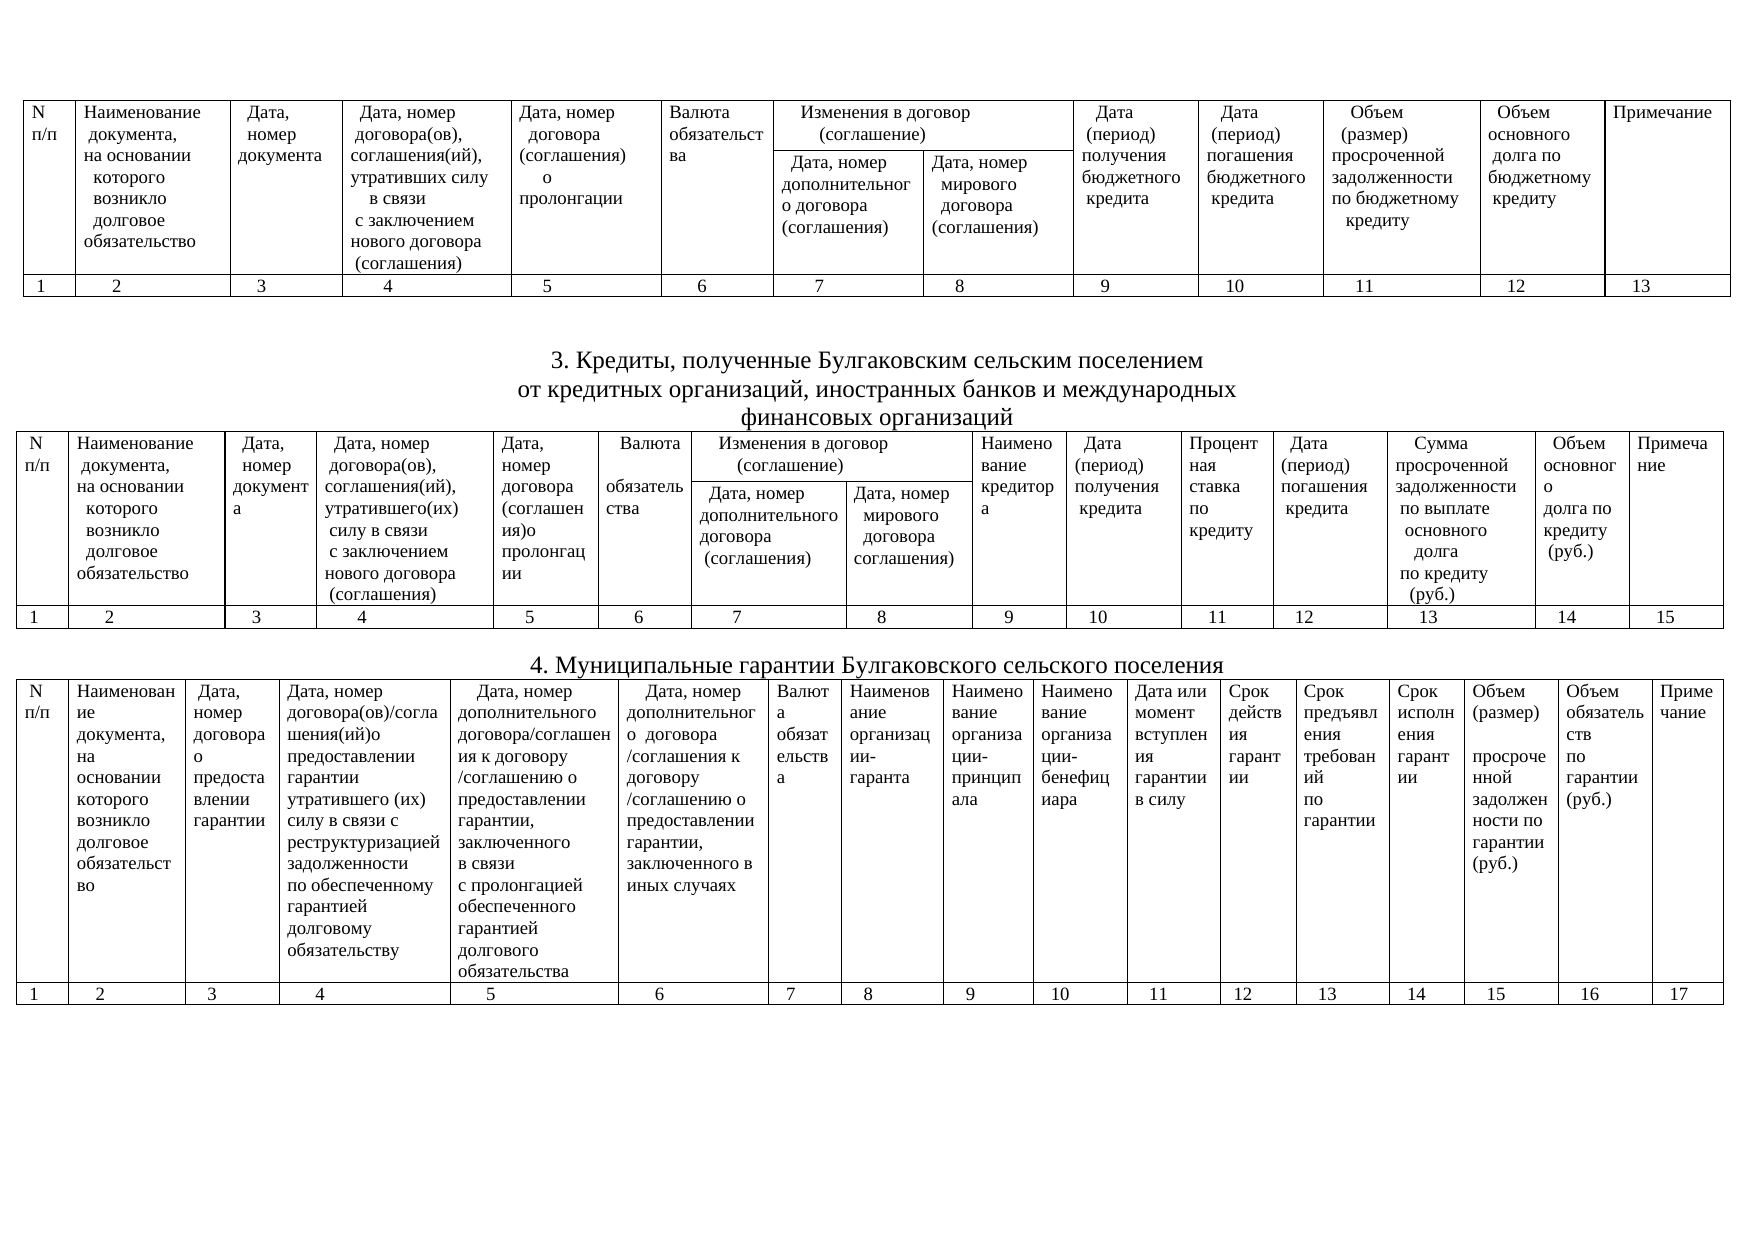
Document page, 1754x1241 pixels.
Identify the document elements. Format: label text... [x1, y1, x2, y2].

table_header Наименование документа, на основании которого возникло долговое обязательство [69, 432, 224, 605]
table_header Изменения в договор (соглашение) [774, 101, 1073, 150]
table_cell 11 [1128, 983, 1220, 1004]
table_cell 8 [842, 983, 943, 1004]
table_cell 13 [1388, 606, 1535, 627]
table_cell 6 [599, 606, 691, 627]
table_header N п/п [17, 680, 68, 982]
table_cell 15 [1630, 606, 1723, 627]
table_cell 10 [1067, 606, 1181, 627]
table_header Наименование организации-бенефициара [1034, 680, 1127, 982]
table_cell 14 [1390, 983, 1464, 1004]
table_header Объем основного долга по кредиту (руб.) [1536, 432, 1629, 605]
table_header Дата, номер договора(ов), соглашения(ий), утратившего(их) силу в связи с заключением нового договора (соглашения) [317, 432, 493, 605]
table_header N п/п [24, 101, 75, 273]
table_header Дата, номер договора(ов), соглашения(ий), утративших силу в связи с заключением нового договора (соглашения) [343, 101, 511, 273]
table_cell 3 [186, 983, 279, 1004]
table_cell 8 [847, 606, 972, 627]
table_header Примечание [1653, 680, 1723, 982]
table_cell 13 [1606, 275, 1730, 296]
table_cell 15 [1465, 983, 1558, 1004]
table_header Дата (период) погашения бюджетного кредита [1199, 101, 1323, 273]
table_header Валюта обязательства [599, 432, 691, 605]
table_header Примечание [1606, 101, 1730, 273]
table_cell 16 [1559, 983, 1652, 1004]
table_header Объем (размер) просроченной задолженности по бюджетному кредиту [1324, 101, 1480, 273]
table_cell 9 [973, 606, 1066, 627]
text 4. Муниципальные гарантии Булгаковского сельского поселения [118, 650, 1636, 679]
table_header Валюта обязательства [662, 101, 773, 273]
table_header Дата (период) погашения кредита [1274, 432, 1387, 605]
table_cell Дата, номер дополнительного договора (соглашения) [692, 482, 846, 605]
table_header Объем (размер) просроченной задолженности по гарантии (руб.) [1465, 680, 1558, 982]
table_cell 6 [662, 275, 773, 296]
table_header Дата, номер документа [226, 432, 316, 605]
table_header Сумма просроченной задолженности по выплате основного долга по кредиту (руб.) [1388, 432, 1535, 605]
table_header Дата или момент вступления гарантии в силу [1128, 680, 1220, 982]
table_header Валюта обязательства [769, 680, 841, 982]
table_cell 5 [512, 275, 661, 296]
table_cell 4 [343, 275, 511, 296]
table_header Срок исполнения гарантии [1390, 680, 1464, 982]
table_header Примечание [1630, 432, 1723, 605]
table_header Дата, номер дополнительного договора /соглашения к договору /соглашению о предоставлении гарантии, заключенного в иных случаях [619, 680, 768, 982]
table_header Дата, номер дополнительного договора/соглашения к договору /соглашению о предоставлении гарантии, заключенного в связи с пролонгацией обеспеченного гарантией долгового обязательства [451, 680, 618, 982]
table_header Дата, номер договора (соглашения)о пролонгации [494, 432, 598, 605]
table_cell 17 [1653, 983, 1723, 1004]
table_cell 7 [692, 606, 846, 627]
table_cell 5 [494, 606, 598, 627]
table_cell Дата, номер мирового договора (соглашения) [924, 151, 1073, 273]
table_header Объем основного долга по бюджетному кредиту [1481, 101, 1604, 273]
table_cell 8 [924, 275, 1073, 296]
table_header Изменения в договор (соглашение) [692, 432, 972, 481]
table_cell 12 [1221, 983, 1296, 1004]
table_header Дата, номер договора о предоставлении гарантии [186, 680, 279, 982]
table_header Дата (период) получения кредита [1067, 432, 1181, 605]
table_cell 1 [17, 606, 68, 627]
table_header Срок действия гарантии [1221, 680, 1296, 982]
table_header N п/п [17, 432, 68, 605]
table_cell 10 [1199, 275, 1323, 296]
table_cell 6 [619, 983, 768, 1004]
table_cell 12 [1481, 275, 1604, 296]
table_cell 7 [769, 983, 841, 1004]
table_header Наименование организации-гаранта [842, 680, 943, 982]
table_cell 13 [1297, 983, 1389, 1004]
table_cell 2 [69, 606, 224, 627]
table_cell 1 [24, 275, 75, 296]
table_cell 9 [944, 983, 1033, 1004]
table_cell 2 [69, 983, 185, 1004]
table_cell 3 [231, 275, 342, 296]
table_header Наименование документа, на основании которого возникло долговое обязательство [76, 101, 230, 273]
table_header Наименование кредитора [973, 432, 1066, 605]
table_header Дата, номер договора (соглашения) о пролонгации [512, 101, 661, 273]
text от кредитных организаций, иностранных банков и международных [118, 374, 1636, 402]
table_header Объем обязательств по гарантии (руб.) [1559, 680, 1652, 982]
table_cell 4 [280, 983, 450, 1004]
table_header Наименование организации-принципала [944, 680, 1033, 982]
text финансовых организаций [118, 402, 1636, 431]
table_cell 7 [774, 275, 923, 296]
table_cell 3 [226, 606, 316, 627]
table_header Срок предъявления требований по гарантии [1297, 680, 1389, 982]
table_cell 4 [317, 606, 493, 627]
table_cell 11 [1324, 275, 1480, 296]
table_cell 9 [1074, 275, 1198, 296]
table_cell 12 [1274, 606, 1387, 627]
table_cell 1 [17, 983, 68, 1004]
table_header Процентная ставка по кредиту [1182, 432, 1273, 605]
table_cell Дата, номер мирового договора соглашения) [847, 482, 972, 605]
table_header Дата, номер договора(ов)/соглашения(ий)о предоставлении гарантии утратившего (их) силу в связи с реструктуризацией задолженности по обеспеченному гарантией долговому обязательству [280, 680, 450, 982]
table_cell 11 [1182, 606, 1273, 627]
table_header Наименование документа, на основании которого возникло долговое обязательство [69, 680, 185, 982]
table_header Дата (период) получения бюджетного кредита [1074, 101, 1198, 273]
table_cell 14 [1536, 606, 1629, 627]
text 3. Кредиты, полученные Булгаковским сельским поселением [118, 345, 1636, 374]
table_cell 5 [451, 983, 618, 1004]
table_cell 2 [76, 275, 230, 296]
table_cell 10 [1034, 983, 1127, 1004]
table_header Дата, номер документа [231, 101, 342, 273]
table_cell Дата, номер дополнительного договора (соглашения) [774, 151, 923, 273]
